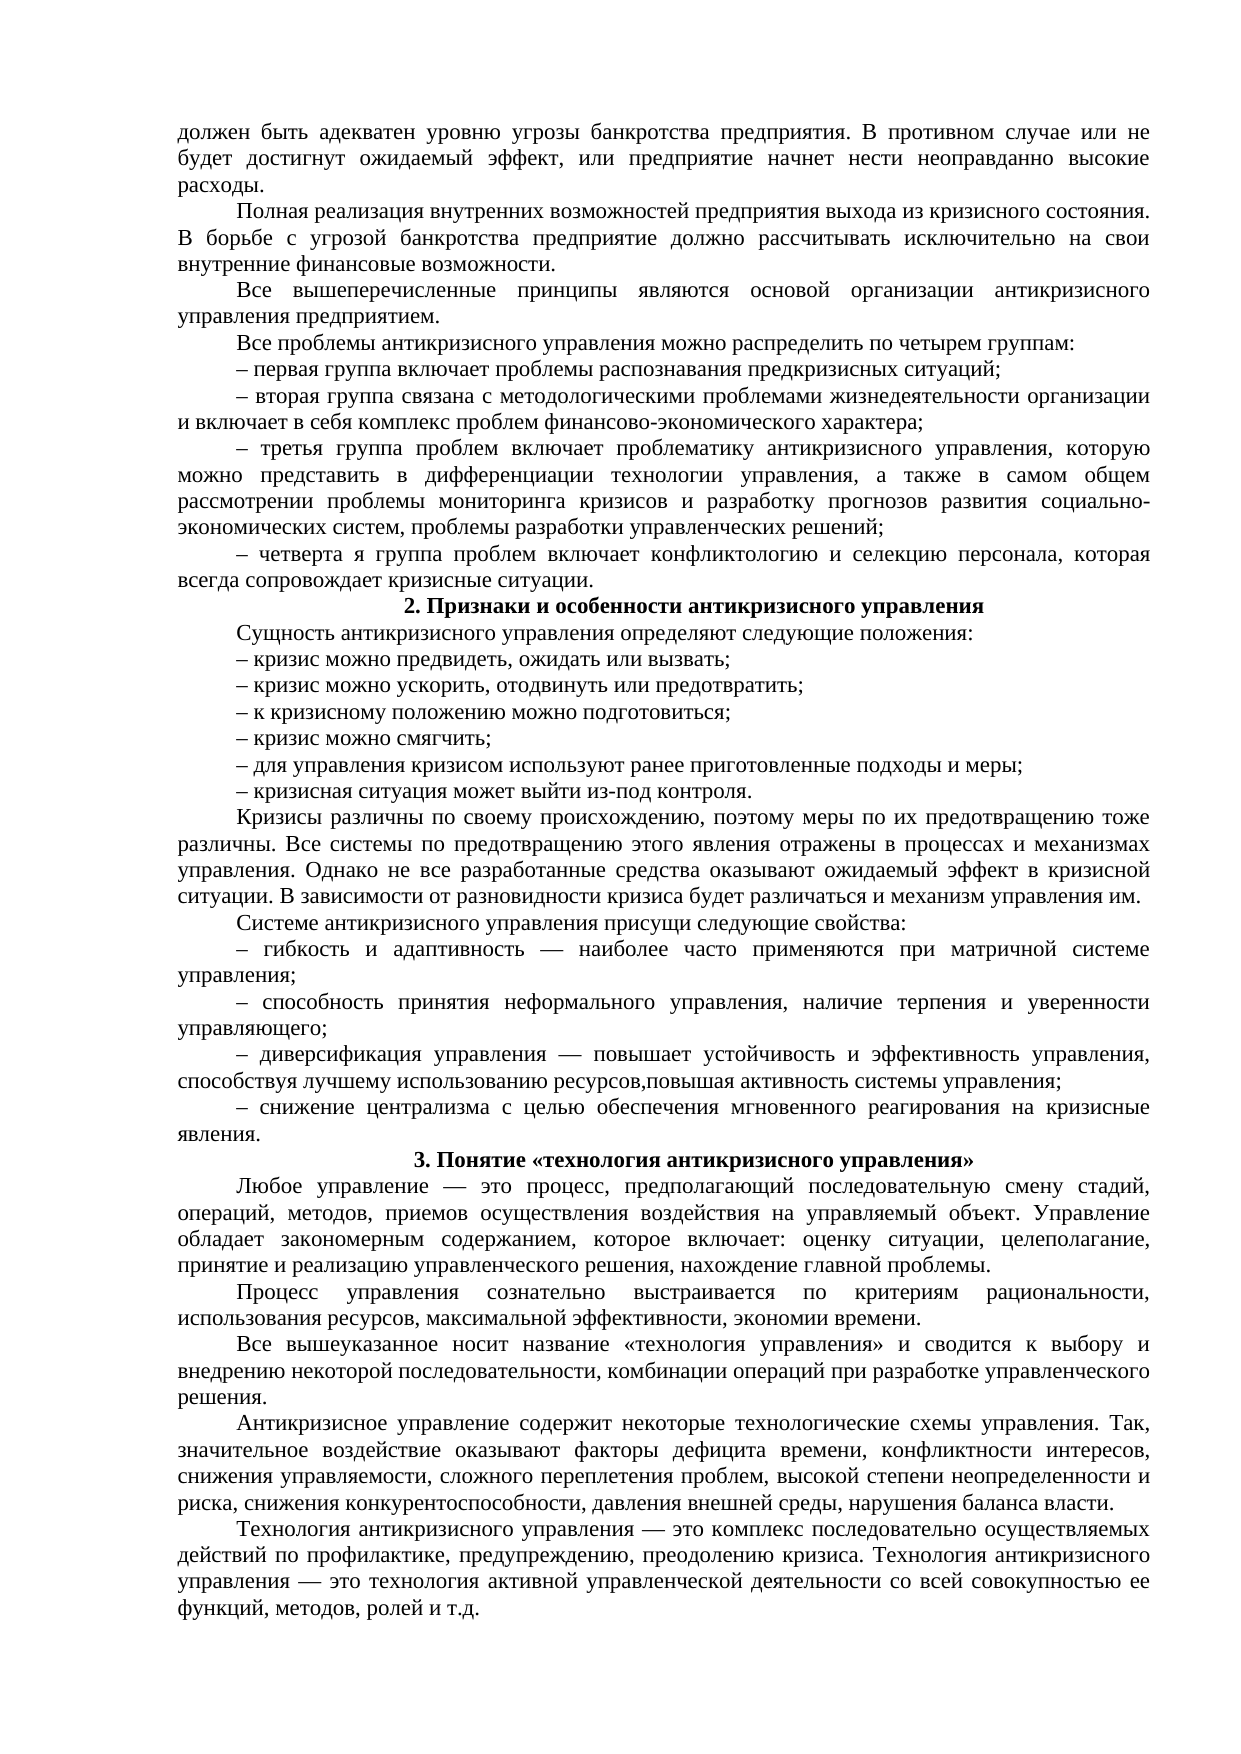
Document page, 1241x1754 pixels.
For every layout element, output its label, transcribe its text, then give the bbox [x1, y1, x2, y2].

text – третья группа проблем включает проблематику антикризисного управления, которую можно представить в дифференциации технологии управления, а также в самом общем рассмотрении проблемы мониторинга кризисов и разработку прогнозов развития социально-экономических систем, проблемы разработки управленческих решений; [177, 434, 1152, 540]
text Процесс управления сознательно выстраивается по критериям рациональности, использования ресурсов, максимальной эффективности, экономии времени. [177, 1278, 1152, 1330]
text Технология антикризисного управления — это комплекс последовательно осуществляемых действий по профилактике, предупреждению, преодолению кризиса. Технология антикризисного управления — это технология активной управленческой деятельности со всей совокупностью ее функций, методов, ролей и т.д. [177, 1515, 1152, 1620]
text Антикризисное управление содержит некоторые технологические схемы управления. Так, значительное воздействие оказывают факторы дефицита времени, конфликтности интересов, снижения управляемости, сложного переплетения проблем, высокой степени неопределенности и риска, снижения конкурентоспособности, давления внешней среды, нарушения баланса власти. [177, 1409, 1152, 1515]
text – кризис можно ускорить, отодвинуть или предотвратить; [177, 672, 1152, 698]
text 2. Признаки и особенности антикризисного управления [177, 592, 1152, 619]
text Все вышеуказанное носит название «технология управления» и сводится к выбору и внедрению некоторой последовательности, комбинации операций при разработке управленческого решения. [177, 1330, 1152, 1409]
text – первая группа включает проблемы распознавания предкризисных ситуаций; [177, 355, 1152, 382]
text Все проблемы антикризисного управления можно распределить по четырем группам: [177, 329, 1152, 355]
text – к кризисному положению можно подготовиться; [177, 698, 1152, 724]
text – четверта я группа проблем включает конфликтологию и селекцию персонала, которая всегда сопровождает кризисные ситуации. [177, 540, 1152, 592]
text – кризисная ситуация может выйти из-под контроля. [177, 777, 1152, 803]
text Все вышеперечисленные принципы являются основой организации антикризисного управления предприятием. [177, 276, 1152, 329]
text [177, 118, 1152, 197]
text Кризисы различны по своему происхождению, поэтому меры по их предотвращению тоже различны. Все системы по предотвращению этого явления отражены в процессах и механизмах управления. Однако не все разработанные средства оказывают ожидаемый эффект в кризисной ситуации. В зависимости от разновидности кризиса будет различаться и механизм управления им. [177, 803, 1152, 909]
text – снижение централизма с целью обеспечения мгновенного реагирования на кризисные явления. [177, 1093, 1152, 1146]
text 3. Понятие «технология антикризисного управления» [177, 1146, 1152, 1172]
text – способность принятия неформального управления, наличие терпения и уверенности управляющего; [177, 988, 1152, 1041]
text – для управления кризисом используют ранее приготовленные подходы и меры; [177, 751, 1152, 777]
text – диверсификация управления — повышает устойчивость и эффективность управления, способствуя лучшему использованию ресурсов,повышая активность системы управления; [177, 1041, 1152, 1093]
text Полная реализация внутренних возможностей предприятия выхода из кризисного состояния. В борьбе с угрозой банкротства предприятие должно рассчитывать исключительно на свои внутренние финансовые возможности. [177, 197, 1152, 276]
text – кризис можно смягчить; [177, 724, 1152, 751]
text Сущность антикризисного управления определяют следующие положения: [177, 619, 1152, 645]
text – вторая группа связана с методологическими проблемами жизнедеятельности организации и включает в себя комплекс проблем финансово-экономического характера; [177, 382, 1152, 434]
text Системе антикризисного управления присущи следующие свойства: [177, 909, 1152, 935]
text Любое управление — это процесс, предполагающий последовательную смену стадий, операций, методов, приемов осуществления воздействия на управляемый объект. Управление обладает закономерным содержанием, которое включает: оценку ситуации, целеполагание, принятие и реализацию управленческого решения, нахождение главной проблемы. [177, 1172, 1152, 1278]
text – кризис можно предвидеть, ожидать или вызвать; [177, 645, 1152, 672]
text – гибкость и адаптивность — наиболее часто применяются при матричной системе управления; [177, 935, 1152, 988]
